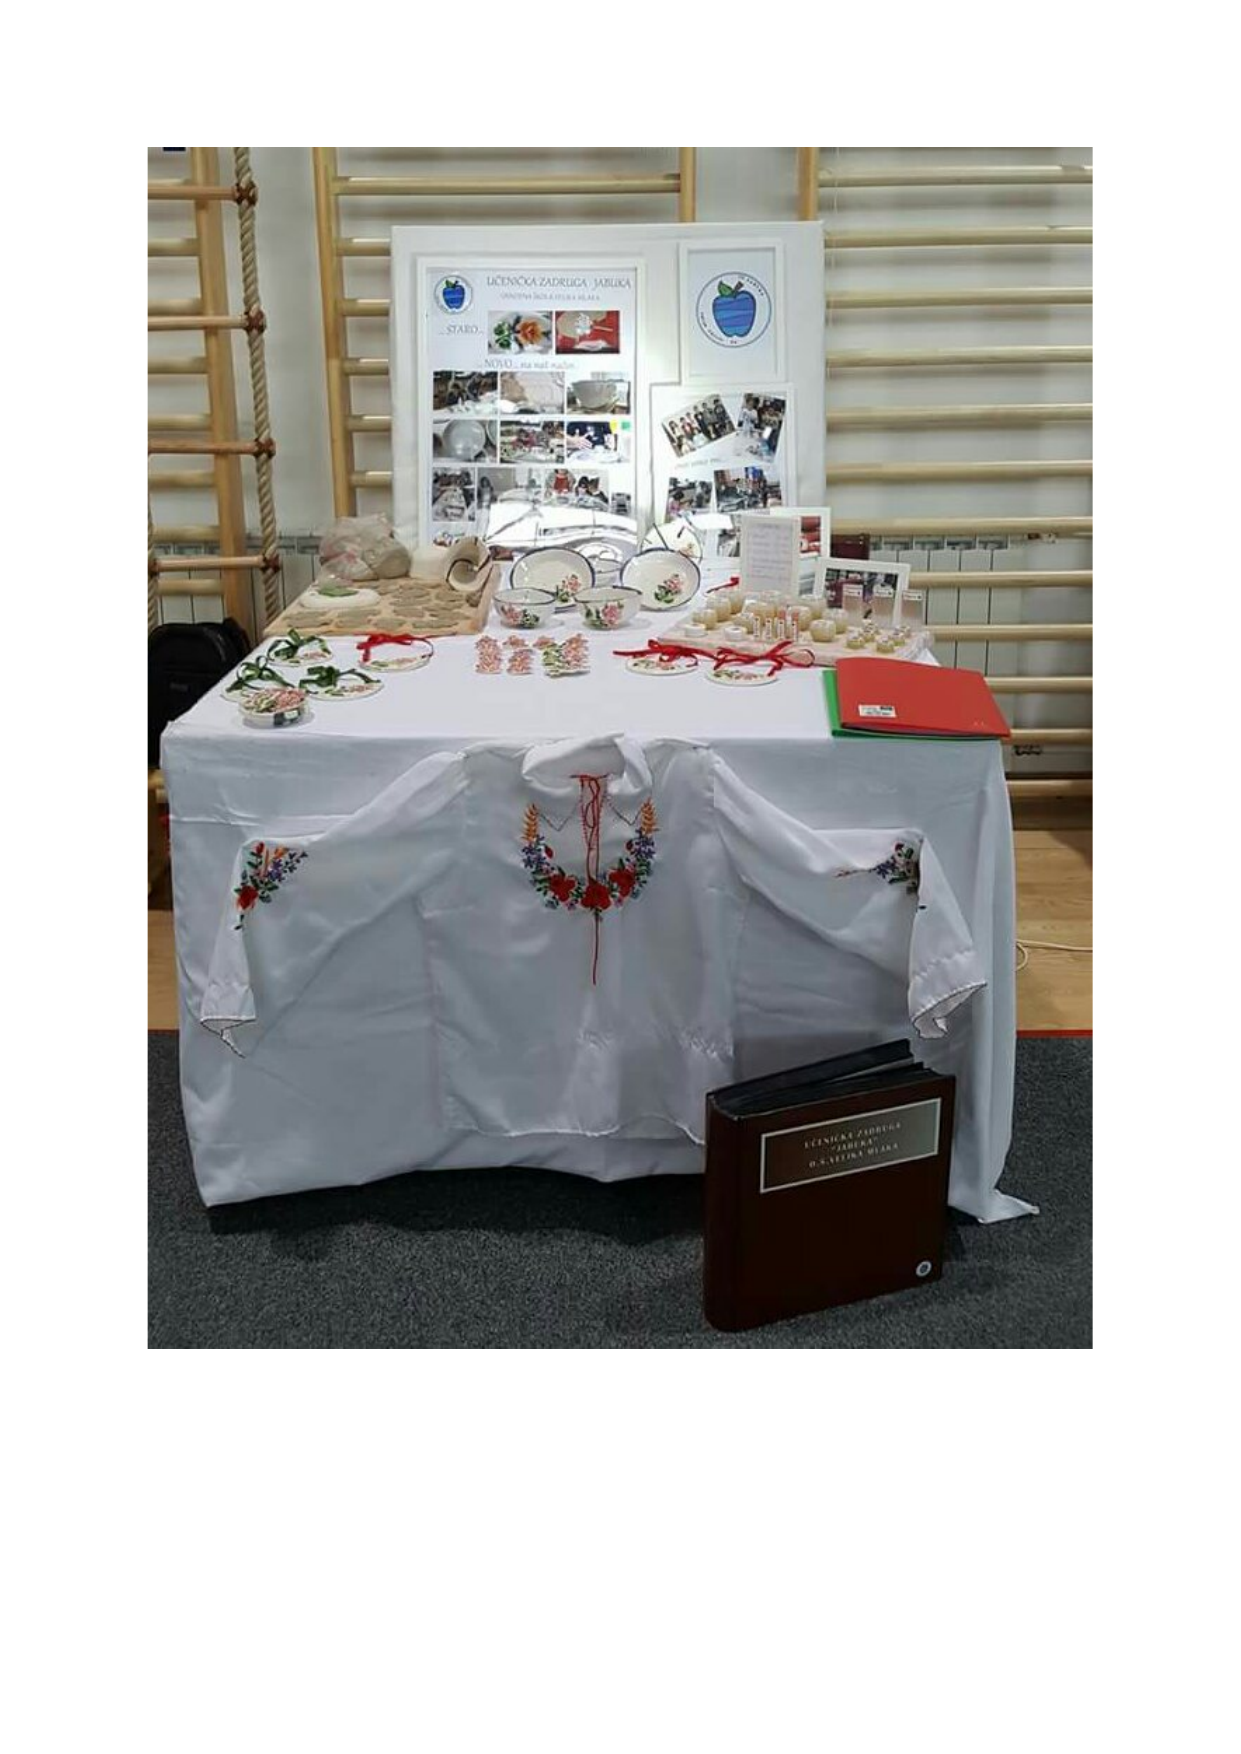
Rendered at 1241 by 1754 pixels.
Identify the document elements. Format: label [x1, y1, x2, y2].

picture [147, 147, 1093, 1349]
